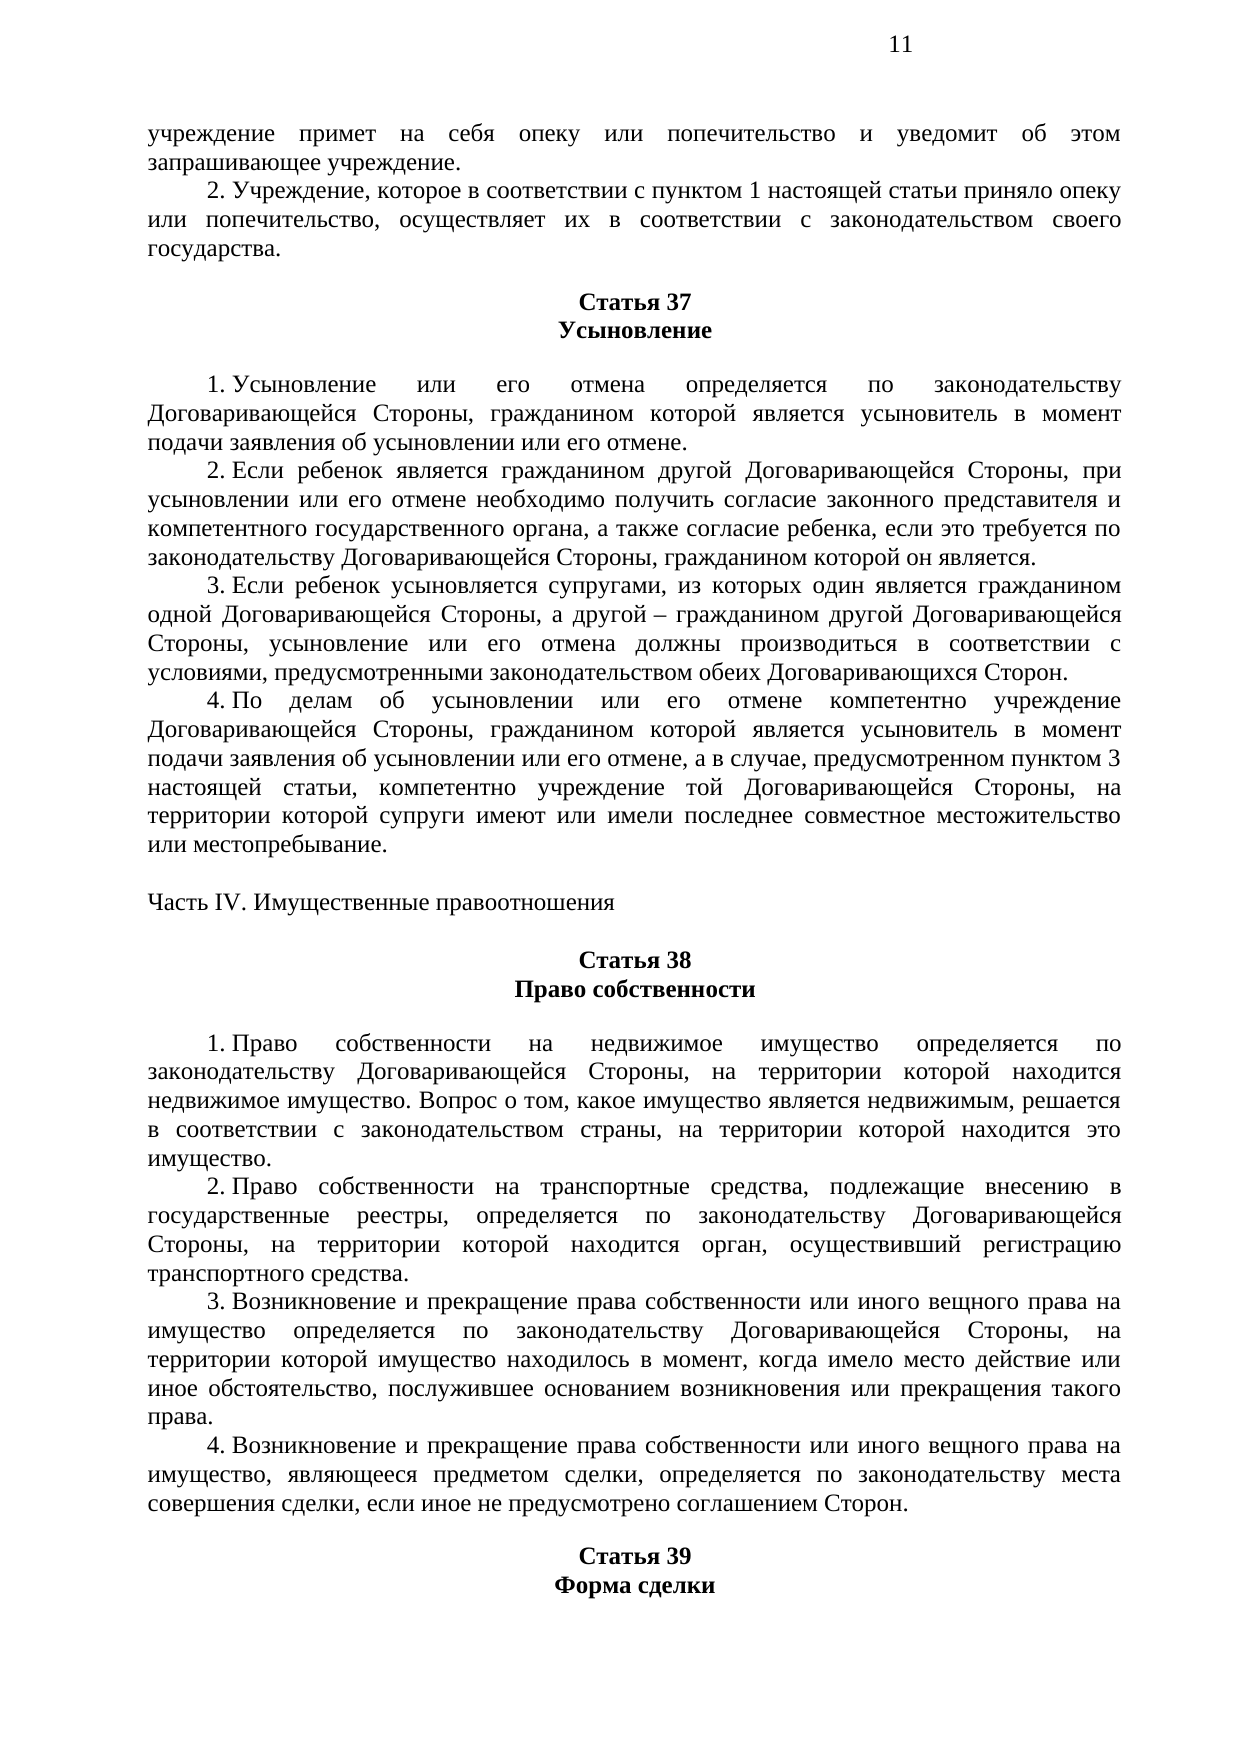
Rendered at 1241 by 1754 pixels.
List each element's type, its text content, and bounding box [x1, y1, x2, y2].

text 1. Усыновление или его отмена определяется по законодательству Договаривающейся Стороны, гражданином которой является усыновитель в момент подачи заявления об усыновлении или его отмене. [147, 369, 1122, 456]
text 2. Учреждение, которое в соответствии с пунктом 1 настоящей статьи приняло опеку или попечительство, осуществляет их в соответствии с законодательством своего государства. [147, 176, 1122, 262]
text 4. По делам об усыновлении или его отмене компетентно учреждение Договаривающейся Стороны, гражданином которой является усыновитель в момент подачи заявления об усыновлении или его отмене, а в случае, предусмотренном пунктом 3 настоящей статьи, компетентно учреждение той Договаривающейся Стороны, на территории которой супруги имеют или имели последнее совместное местожительство или местопребывание. [147, 686, 1122, 858]
text 3. Возникновение и прекращение права собственности или иного вещного права на имущество определяется по законодательству Договаривающейся Стороны, на территории которой имущество находилось в момент, когда имело место действие или иное обстоятельство, послужившее основанием возникновения или прекращения такого права. [147, 1286, 1122, 1430]
text Статья 37 Усыновление [147, 287, 1122, 344]
text Статья 39 Форма сделки [147, 1541, 1122, 1599]
text 4. Возникновение и прекращение права собственности или иного вещного права на имущество, являющееся предметом сделки, определяется по законодательству места совершения сделки, если иное не предусмотрено соглашением Сторон. [147, 1430, 1122, 1516]
text 2. Право собственности на транспортные средства, подлежащие внесению в государственные реестры, определяется по законодательству Договаривающейся Стороны, на территории которой находится орган, осуществивший регистрацию транспортного средства. [147, 1171, 1122, 1286]
text 3. Если ребенок усыновляется супругами, из которых один является гражданином одной Договаривающейся Стороны, а другой – гражданином другой Договаривающейся Стороны, усыновление или его отмена должны производиться в соответствии с условиями, предусмотренными законодательством обеих Договаривающихся Сторон. [147, 571, 1122, 686]
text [147, 118, 1122, 176]
text Статья 38 Право собственности [147, 945, 1122, 1003]
text Часть IV. Имущественные правоотношения [147, 887, 1122, 916]
text 1. Право собственности на недвижимое имущество определяется по законодательству Договаривающейся Стороны, на территории которой находится недвижимое имущество. Вопрос о том, какое имущество является недвижимым, решается в соответствии с законодательством страны, на территории которой находится это имущество. [147, 1028, 1122, 1171]
text 2. Если ребенок является гражданином другой Договаривающейся Стороны, при усыновлении или его отмене необходимо получить согласие законного представителя и компетентного государственного органа, а также согласие ребенка, если это требуется по законодательству Договаривающейся Стороны, гражданином которой он является. [147, 456, 1122, 571]
